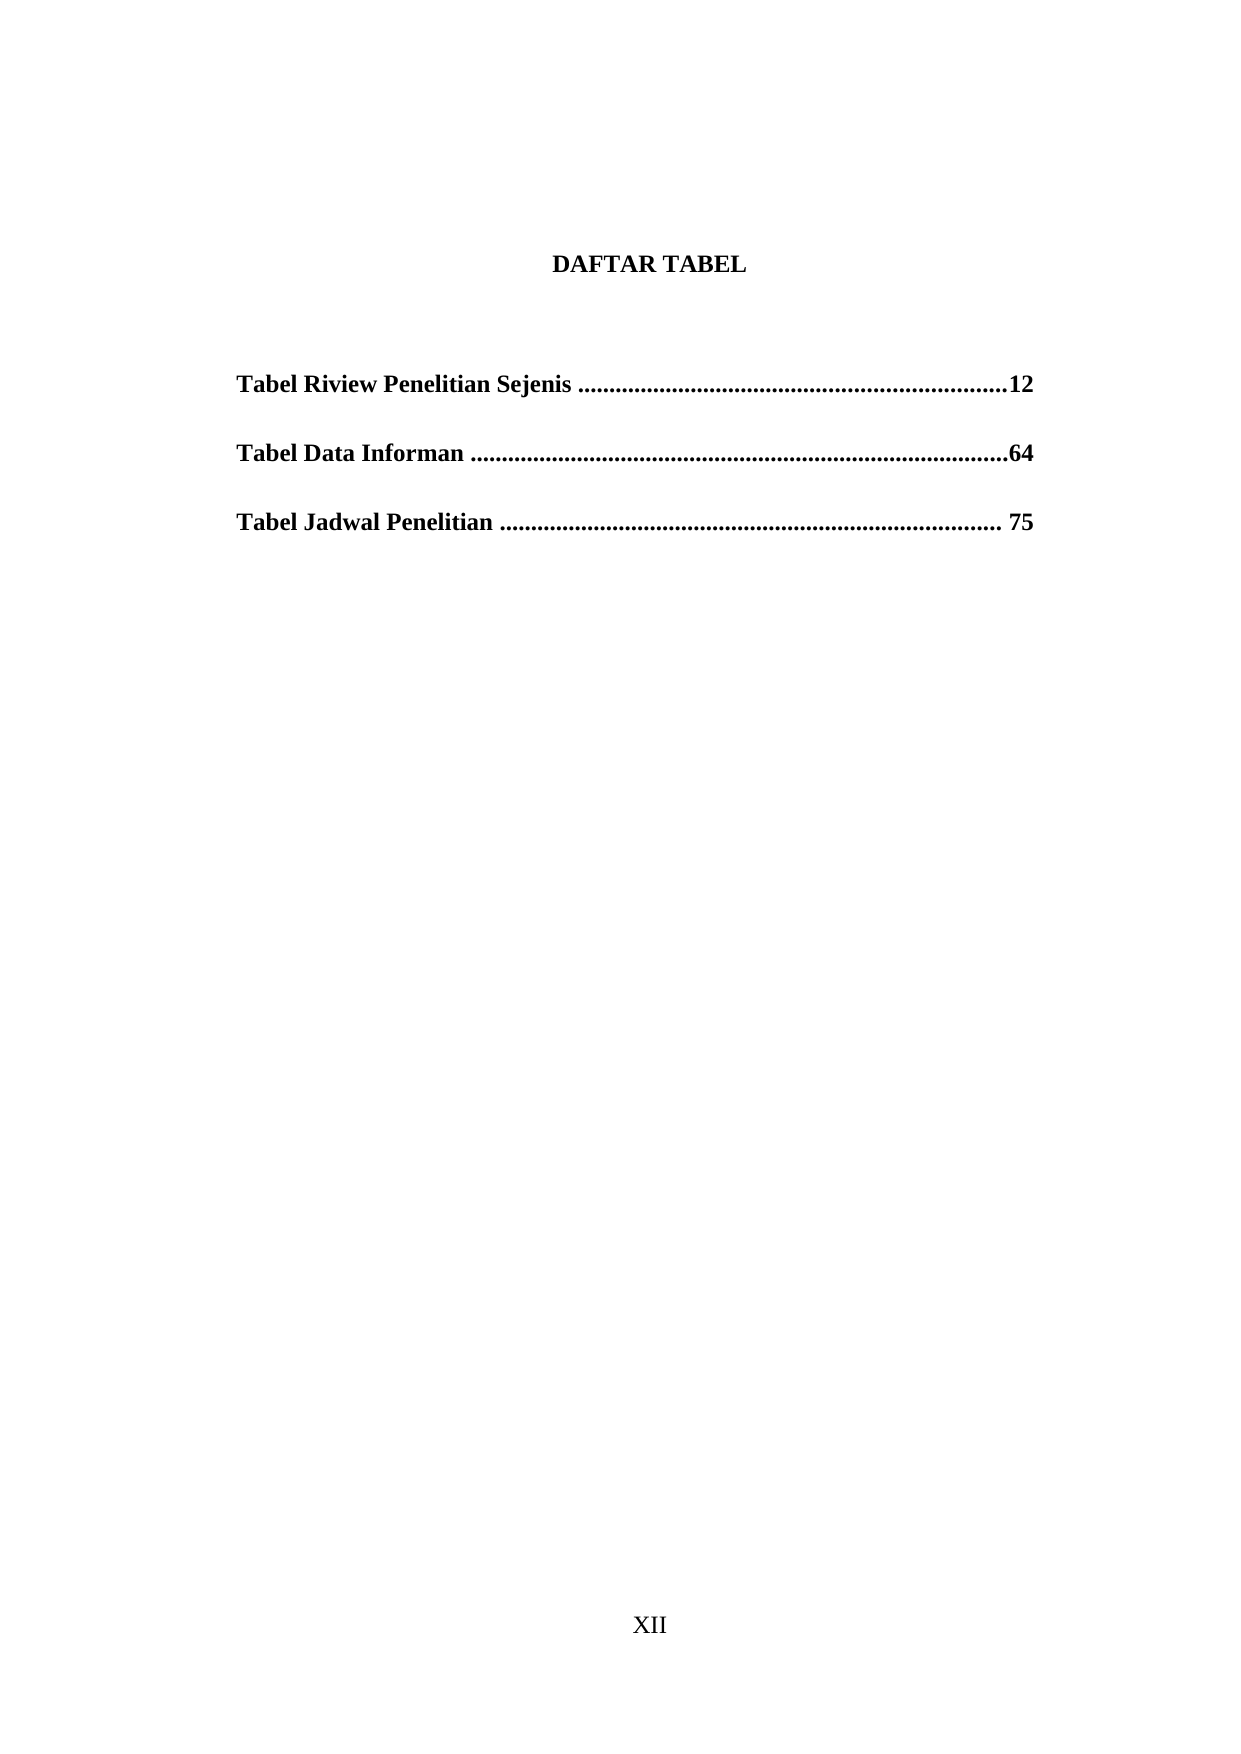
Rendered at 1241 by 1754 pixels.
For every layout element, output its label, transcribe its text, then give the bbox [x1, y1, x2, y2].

text Tabel Riview Penelitian Sejenis 12 [236, 369, 1061, 398]
text DAFTAR TABEL [236, 249, 1063, 277]
text Tabel Jadwal Penelitian 75 [236, 507, 1063, 536]
text Tabel Data Informan 64 [236, 438, 1061, 467]
